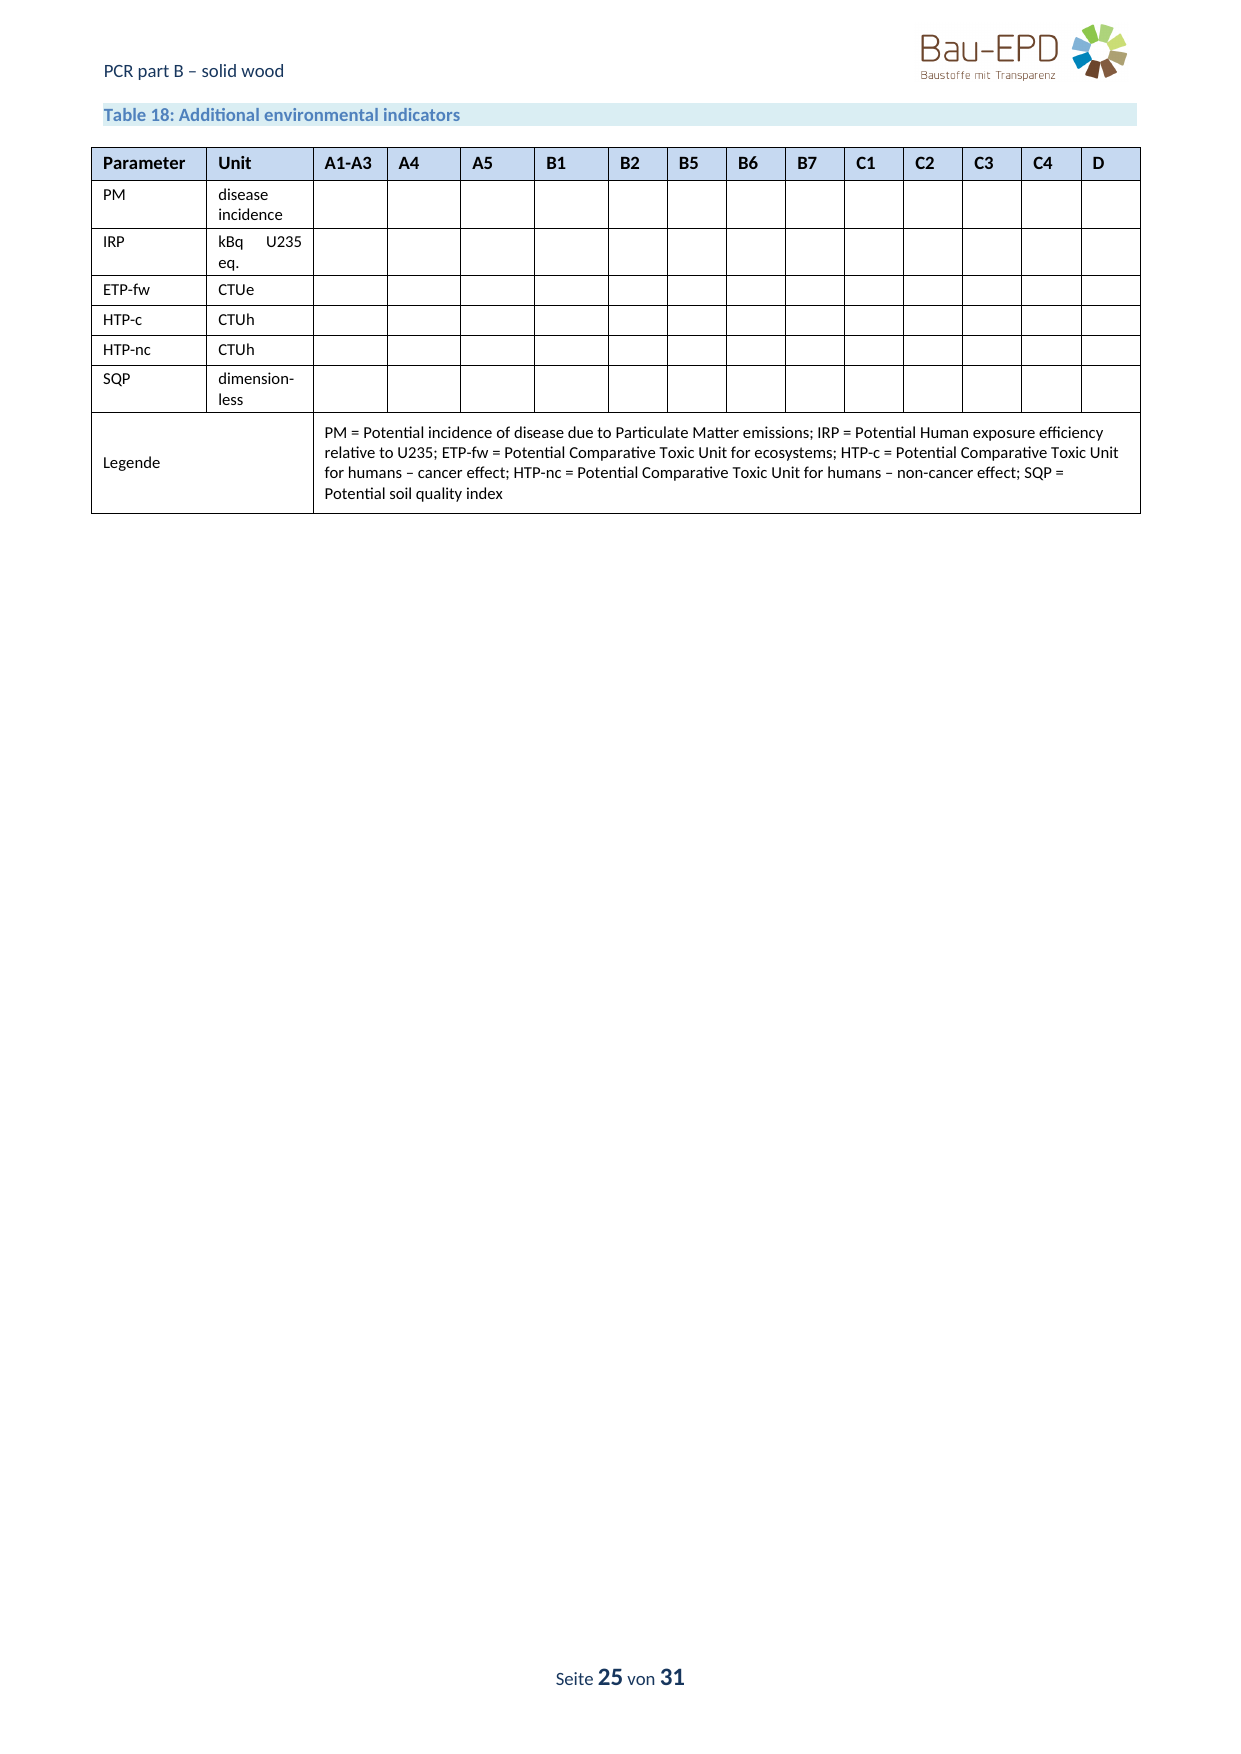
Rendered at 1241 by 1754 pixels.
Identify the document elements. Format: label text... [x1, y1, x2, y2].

table_cell [388, 229, 460, 275]
table_cell [845, 276, 903, 305]
table_cell [668, 336, 726, 364]
table_cell [668, 229, 726, 275]
table_cell [845, 181, 903, 228]
table_cell [461, 181, 534, 228]
table_cell [314, 181, 387, 228]
table_cell [461, 366, 534, 412]
table_header B5 [668, 148, 726, 180]
table_cell [388, 336, 460, 364]
table_cell IRP [92, 229, 206, 275]
table_cell [786, 336, 844, 364]
table_cell CTUe [207, 276, 313, 305]
table_cell HTP-nc [92, 336, 206, 364]
table_header B7 [786, 148, 844, 180]
table_cell CTUh [207, 336, 313, 364]
table_cell [963, 306, 1021, 335]
table_cell [963, 336, 1021, 364]
table_cell [727, 366, 785, 412]
table_cell kBq U235 eq. [207, 229, 313, 275]
table_header D [1082, 148, 1140, 180]
table_cell [904, 276, 962, 305]
table_cell [461, 336, 534, 364]
table_header A5 [461, 148, 534, 180]
table_cell PM [92, 181, 206, 228]
table_cell [1022, 336, 1081, 364]
table_cell [314, 306, 387, 335]
table_cell [727, 336, 785, 364]
table_cell [388, 276, 460, 305]
table_cell disease incidence [207, 181, 313, 228]
table_cell PM = Potential incidence of disease due to Particulate Matter emissions; IRP = Potential Human exposure efficiency relative to U235; ETP-fw = Potential Comparative Toxic Unit for ecosystems; HTP-c = Potential Comparative Toxic Unit for humans – cancer effect; HTP-nc = Potential Comparative Toxic Unit for humans – non-cancer effect; SQP = Potential soil quality index [314, 413, 1140, 512]
table_cell [845, 336, 903, 364]
table_cell [963, 366, 1021, 412]
table_cell [1022, 276, 1081, 305]
table_cell CTUh [207, 306, 313, 335]
table_cell [1022, 229, 1081, 275]
table_cell [727, 229, 785, 275]
table_header A4 [388, 148, 460, 180]
table_cell [668, 276, 726, 305]
table_cell [535, 229, 608, 275]
table_cell [535, 181, 608, 228]
table_cell [535, 366, 608, 412]
table_header C4 [1022, 148, 1081, 180]
table_cell [727, 181, 785, 228]
table_cell [786, 181, 844, 228]
table_cell [609, 366, 667, 412]
table_header A1-A3 [314, 148, 387, 180]
table_cell [786, 229, 844, 275]
table_cell [609, 276, 667, 305]
table_cell [609, 181, 667, 228]
table_header Parameter [92, 148, 206, 180]
table_cell Legende [92, 413, 313, 512]
table_cell [1022, 366, 1081, 412]
table_cell [786, 366, 844, 412]
table_cell [668, 306, 726, 335]
table_cell [668, 366, 726, 412]
table_cell [609, 229, 667, 275]
picture [913, 22, 1130, 82]
table_cell [727, 306, 785, 335]
table_header B1 [535, 148, 608, 180]
table_cell [963, 229, 1021, 275]
table_cell SQP [92, 366, 206, 412]
table_cell [314, 229, 387, 275]
table_cell [461, 229, 534, 275]
table_cell [535, 306, 608, 335]
table_cell [461, 306, 534, 335]
table_cell [388, 181, 460, 228]
table_cell [314, 366, 387, 412]
table_header Unit [207, 148, 313, 180]
table_cell [904, 181, 962, 228]
table_cell dimension-less [207, 366, 313, 412]
table_cell [1022, 181, 1081, 228]
table_cell [609, 306, 667, 335]
table_cell [535, 276, 608, 305]
table_cell [461, 276, 534, 305]
table_cell [727, 276, 785, 305]
table_cell [1022, 306, 1081, 335]
table_cell [904, 306, 962, 335]
table_cell [786, 306, 844, 335]
table_cell [1082, 276, 1140, 305]
table_cell [904, 229, 962, 275]
table_cell [904, 366, 962, 412]
table_cell [845, 229, 903, 275]
table_cell [1082, 366, 1140, 412]
table_cell [314, 276, 387, 305]
table_header B2 [609, 148, 667, 180]
table_cell [904, 336, 962, 364]
table_cell [1082, 181, 1140, 228]
table_cell [1082, 306, 1140, 335]
table_cell [786, 276, 844, 305]
table_cell [314, 336, 387, 364]
table_cell [845, 366, 903, 412]
table_cell [845, 306, 903, 335]
table_cell [388, 366, 460, 412]
table_cell [535, 336, 608, 364]
table_cell [1082, 336, 1140, 364]
table_cell HTP-c [92, 306, 206, 335]
table_cell [963, 276, 1021, 305]
table_header B6 [727, 148, 785, 180]
table_header C3 [963, 148, 1021, 180]
table_cell [388, 306, 460, 335]
table_cell [963, 181, 1021, 228]
table_header C1 [845, 148, 903, 180]
table_cell [668, 181, 726, 228]
table_cell [609, 336, 667, 364]
table_cell ETP-fw [92, 276, 206, 305]
table_cell [1082, 229, 1140, 275]
table_header C2 [904, 148, 962, 180]
